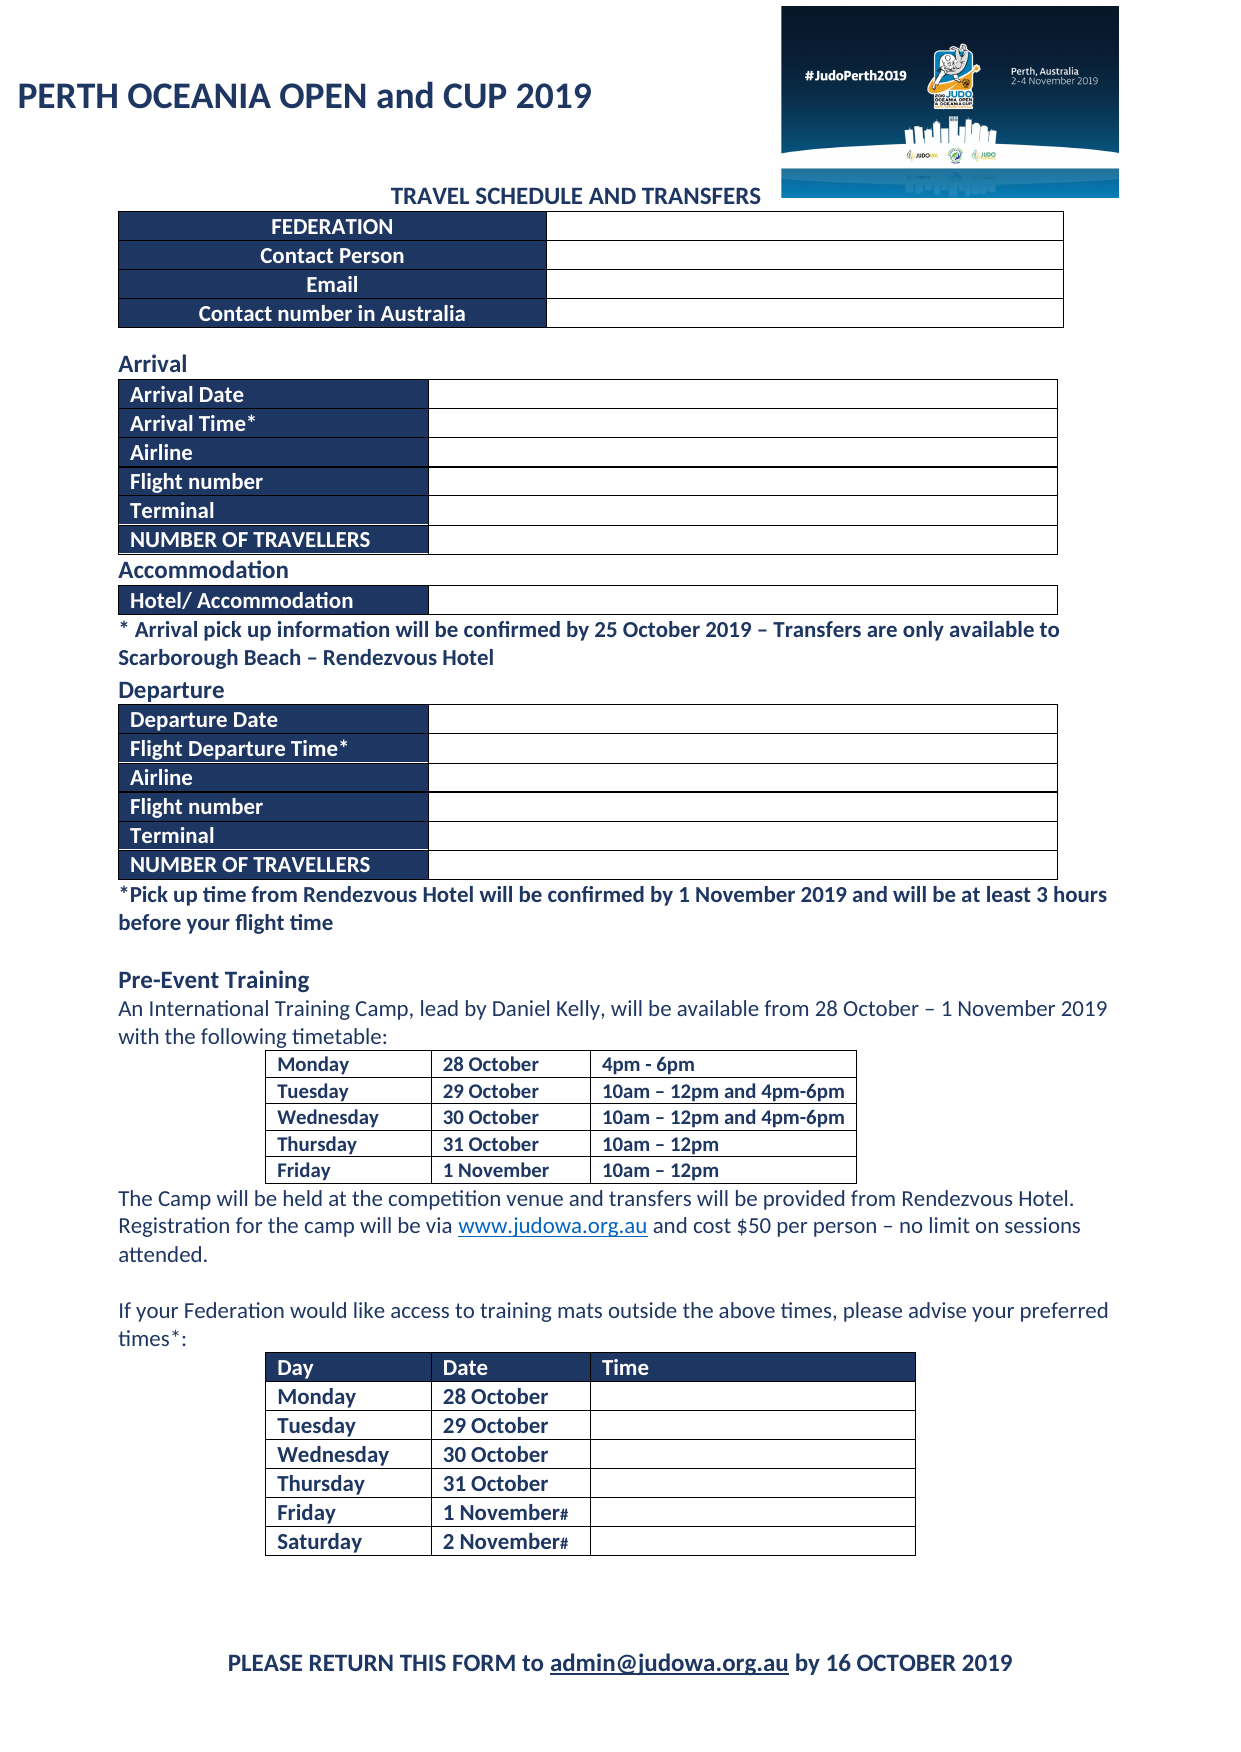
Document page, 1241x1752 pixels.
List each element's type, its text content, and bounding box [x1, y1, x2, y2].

picture [781, 6, 1119, 198]
text Arrival [118, 349, 1122, 379]
table_header Arrival Date [119, 380, 428, 408]
table_cell [429, 526, 1057, 553]
table_cell [429, 764, 1057, 791]
table_cell 28 October [432, 1382, 590, 1410]
text Registration for the camp will be via www.judowa.org.au and cost $50 per person – no limit on sessions attended. [118, 1212, 1122, 1268]
table_cell Friday [266, 1157, 431, 1183]
text TRAVEL SCHEDULE AND TRANSFERS [118, 181, 1122, 211]
table_cell Airline [119, 764, 428, 791]
table_cell [591, 1527, 915, 1555]
table_cell Tuesday [266, 1078, 431, 1103]
table_header Monday [266, 1051, 431, 1077]
table_cell Wednesday [266, 1104, 431, 1130]
table_header Departure Date [119, 705, 428, 733]
table_cell 29 October [432, 1411, 590, 1439]
table_cell 2 November# [432, 1527, 590, 1555]
table_cell [547, 270, 1063, 298]
table_header [429, 380, 1057, 408]
table_cell Email [119, 270, 546, 298]
table_cell [429, 438, 1057, 466]
table_cell 30 October [432, 1440, 590, 1468]
table_cell [429, 409, 1057, 437]
table_cell [591, 1411, 915, 1439]
table_cell 10am – 12pm and 4pm-6pm [591, 1104, 856, 1130]
table_cell 10am – 12pm [591, 1131, 856, 1156]
table_cell Wednesday [266, 1440, 431, 1468]
table_cell Monday [266, 1382, 431, 1410]
table_cell [429, 851, 1057, 879]
table_cell NUMBER OF TRAVELLERS [119, 851, 428, 879]
table_header FEDERATION [119, 212, 546, 240]
table_header 28 October [432, 1051, 590, 1077]
text Pre-Event Training [118, 964, 1122, 994]
table_cell [429, 496, 1057, 524]
table_cell Flight number [119, 468, 428, 495]
table_cell Terminal [119, 496, 428, 524]
table_cell 1 November# [432, 1498, 590, 1526]
table_cell Friday [266, 1498, 431, 1526]
table_cell 10am – 12pm [591, 1157, 856, 1183]
table_cell Flight Departure Time* [119, 734, 428, 762]
table_cell 10am – 12pm and 4pm-6pm [591, 1078, 856, 1103]
table_cell Arrival Time* [119, 409, 428, 437]
table_cell [591, 1440, 915, 1468]
table_cell 30 October [432, 1104, 590, 1130]
table_cell [429, 822, 1057, 849]
table_cell 1 November [432, 1157, 590, 1183]
table_cell NUMBER OF TRAVELLERS [119, 526, 428, 553]
table_cell Thursday [266, 1131, 431, 1156]
table_cell [591, 1498, 915, 1526]
table_header Day [266, 1353, 431, 1381]
table_cell Terminal [119, 822, 428, 849]
text * Arrival pick up information will be confirmed by 25 October 2019 – Transfers are only available to Scarborough Beach – Rendezvous Hotel [118, 615, 1122, 671]
table_cell 31 October [432, 1469, 590, 1497]
text The Camp will be held at the competition venue and transfers will be provided from Rendezvous Hotel. [118, 1184, 1122, 1212]
table_cell Thursday [266, 1469, 431, 1497]
table_cell [429, 468, 1057, 495]
table_cell [429, 734, 1057, 762]
table_header 4pm - 6pm [591, 1051, 856, 1077]
text *Pick up time from Rendezvous Hotel will be confirmed by 1 November 2019 and will be at least 3 hours before your flight time [118, 880, 1122, 936]
text An International Training Camp, lead by Daniel Kelly, will be available from 28 October – 1 November 2019 with the following timetable: [118, 994, 1122, 1050]
table_header Time [591, 1353, 915, 1381]
text If your Federation would like access to training mats outside the above times, please advise your preferred times*: [118, 1296, 1122, 1352]
table_cell Airline [119, 438, 428, 466]
table_header [429, 586, 1057, 614]
table_cell [591, 1382, 915, 1410]
text Departure [118, 674, 1122, 704]
table_cell Contact Person [119, 241, 546, 269]
table_cell Contact number in Australia [119, 299, 546, 327]
text Accommodation [118, 554, 1122, 585]
table_header [547, 212, 1063, 240]
table_cell 29 October [432, 1078, 590, 1103]
table_cell [429, 793, 1057, 821]
table_cell [547, 299, 1063, 327]
table_cell [547, 241, 1063, 269]
table_header Date [432, 1353, 590, 1381]
table_cell Tuesday [266, 1411, 431, 1439]
table_cell Flight number [119, 793, 428, 821]
table_header [429, 705, 1057, 733]
table_cell 31 October [432, 1131, 590, 1156]
table_cell [591, 1469, 915, 1497]
table_header Hotel/ Accommodation [119, 586, 428, 614]
table_cell Saturday [266, 1527, 431, 1555]
